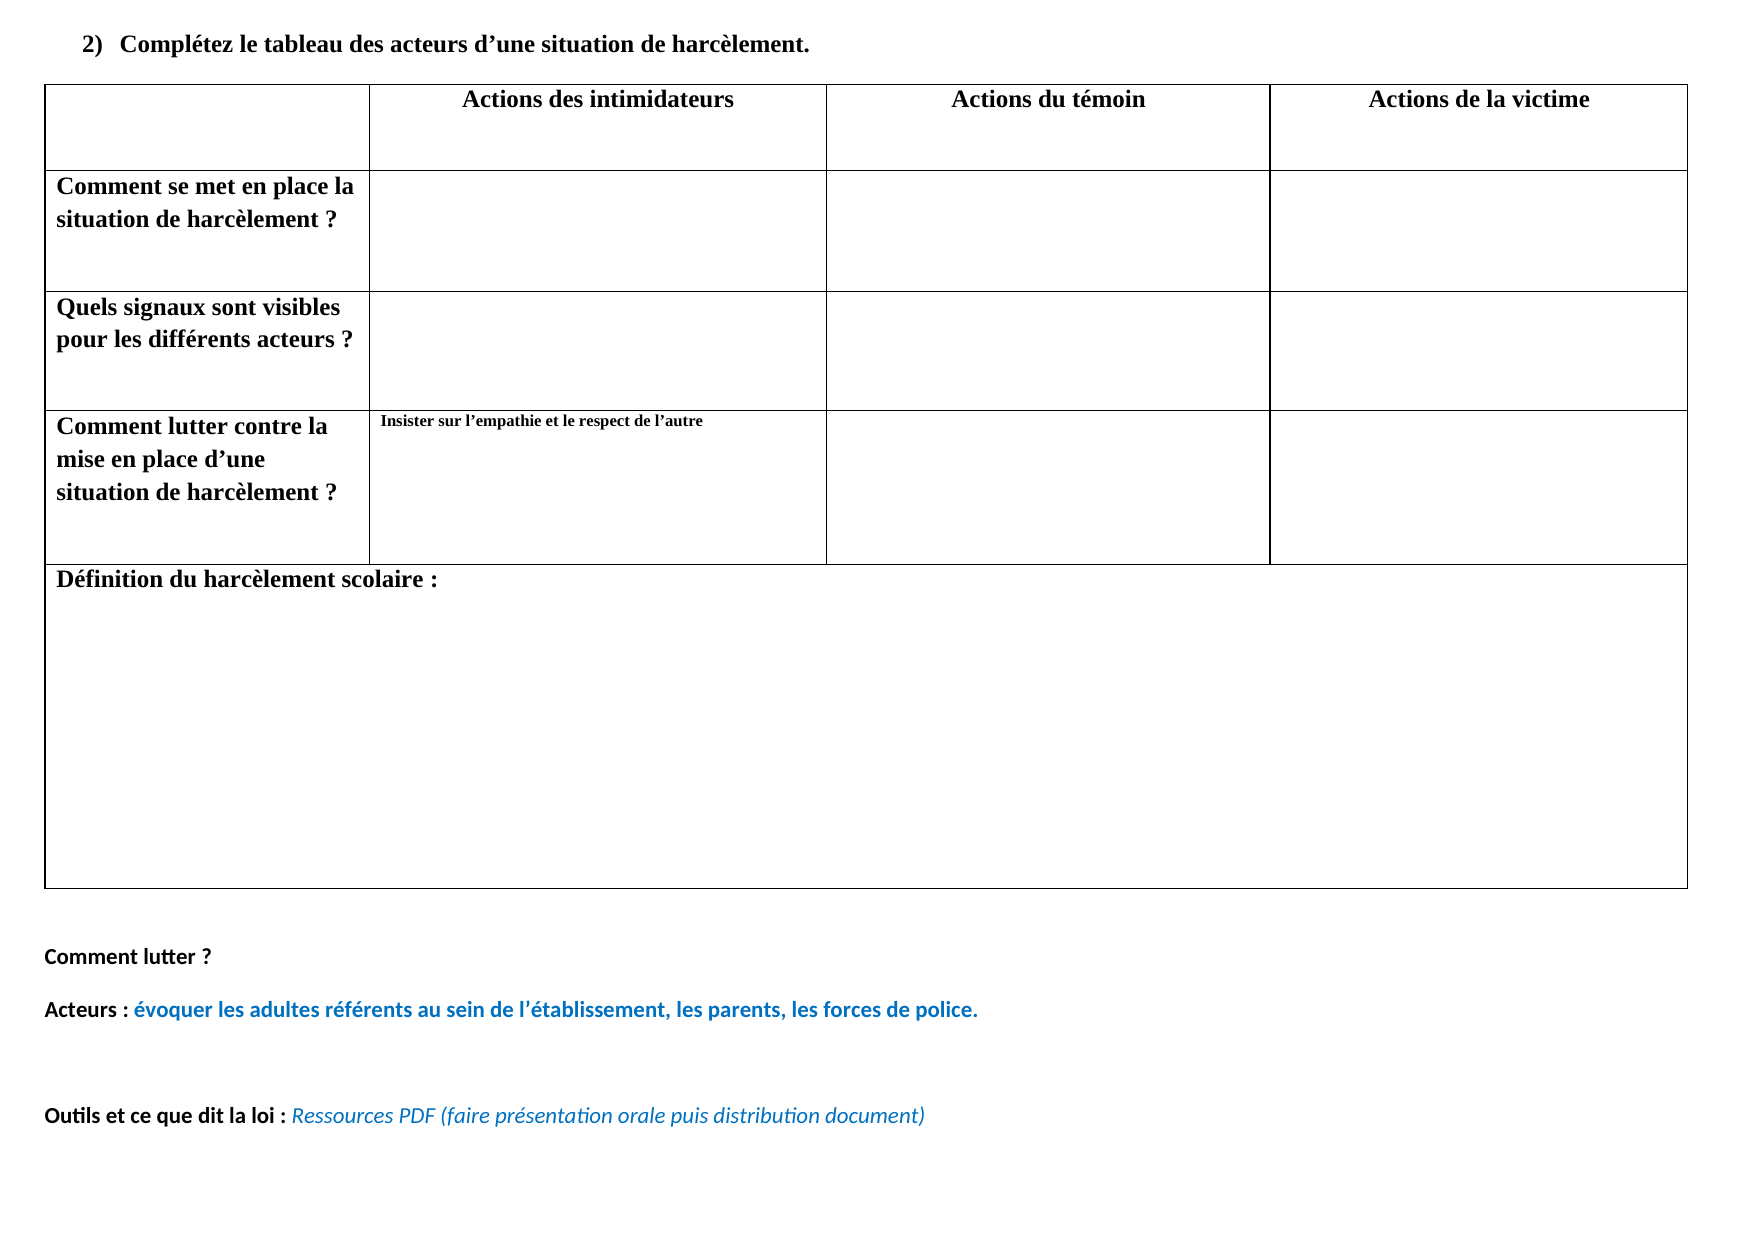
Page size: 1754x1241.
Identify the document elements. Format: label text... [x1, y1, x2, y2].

table_cell Insister sur l’empathie et le respect de l’autre [370, 411, 826, 563]
table_cell [370, 171, 826, 291]
table_cell [827, 292, 1269, 410]
text Acteurs : évoquer les adultes référents au sein de l’établissement, les parents, les forces de police. [44, 995, 1724, 1023]
table_cell [1271, 171, 1687, 291]
table_cell Comment se met en place la situation de harcèlement ? [46, 171, 369, 291]
table_cell [827, 171, 1269, 291]
table_cell [827, 411, 1269, 563]
table_header [46, 85, 369, 170]
table_header Actions du témoin [827, 85, 1269, 170]
table_cell [1271, 292, 1687, 410]
text Outils et ce que dit la loi : Ressources PDF (faire présentation orale puis distribution document) [44, 1101, 1724, 1129]
table_cell Comment lutter contre la mise en place d’une situation de harcèlement ? [46, 411, 369, 563]
list Complétez le tableau des acteurs d’une situation de harcèlement. [82, 29, 1724, 58]
table_cell [1271, 411, 1687, 563]
text Comment lutter ? [44, 942, 1724, 970]
table_cell [370, 292, 826, 410]
table_cell Quels signaux sont visibles pour les différents acteurs ? [46, 292, 369, 410]
table_header Actions des intimidateurs [370, 85, 826, 170]
table_header Actions de la victime [1271, 85, 1687, 170]
table_cell Définition du harcèlement scolaire : [46, 565, 1687, 888]
